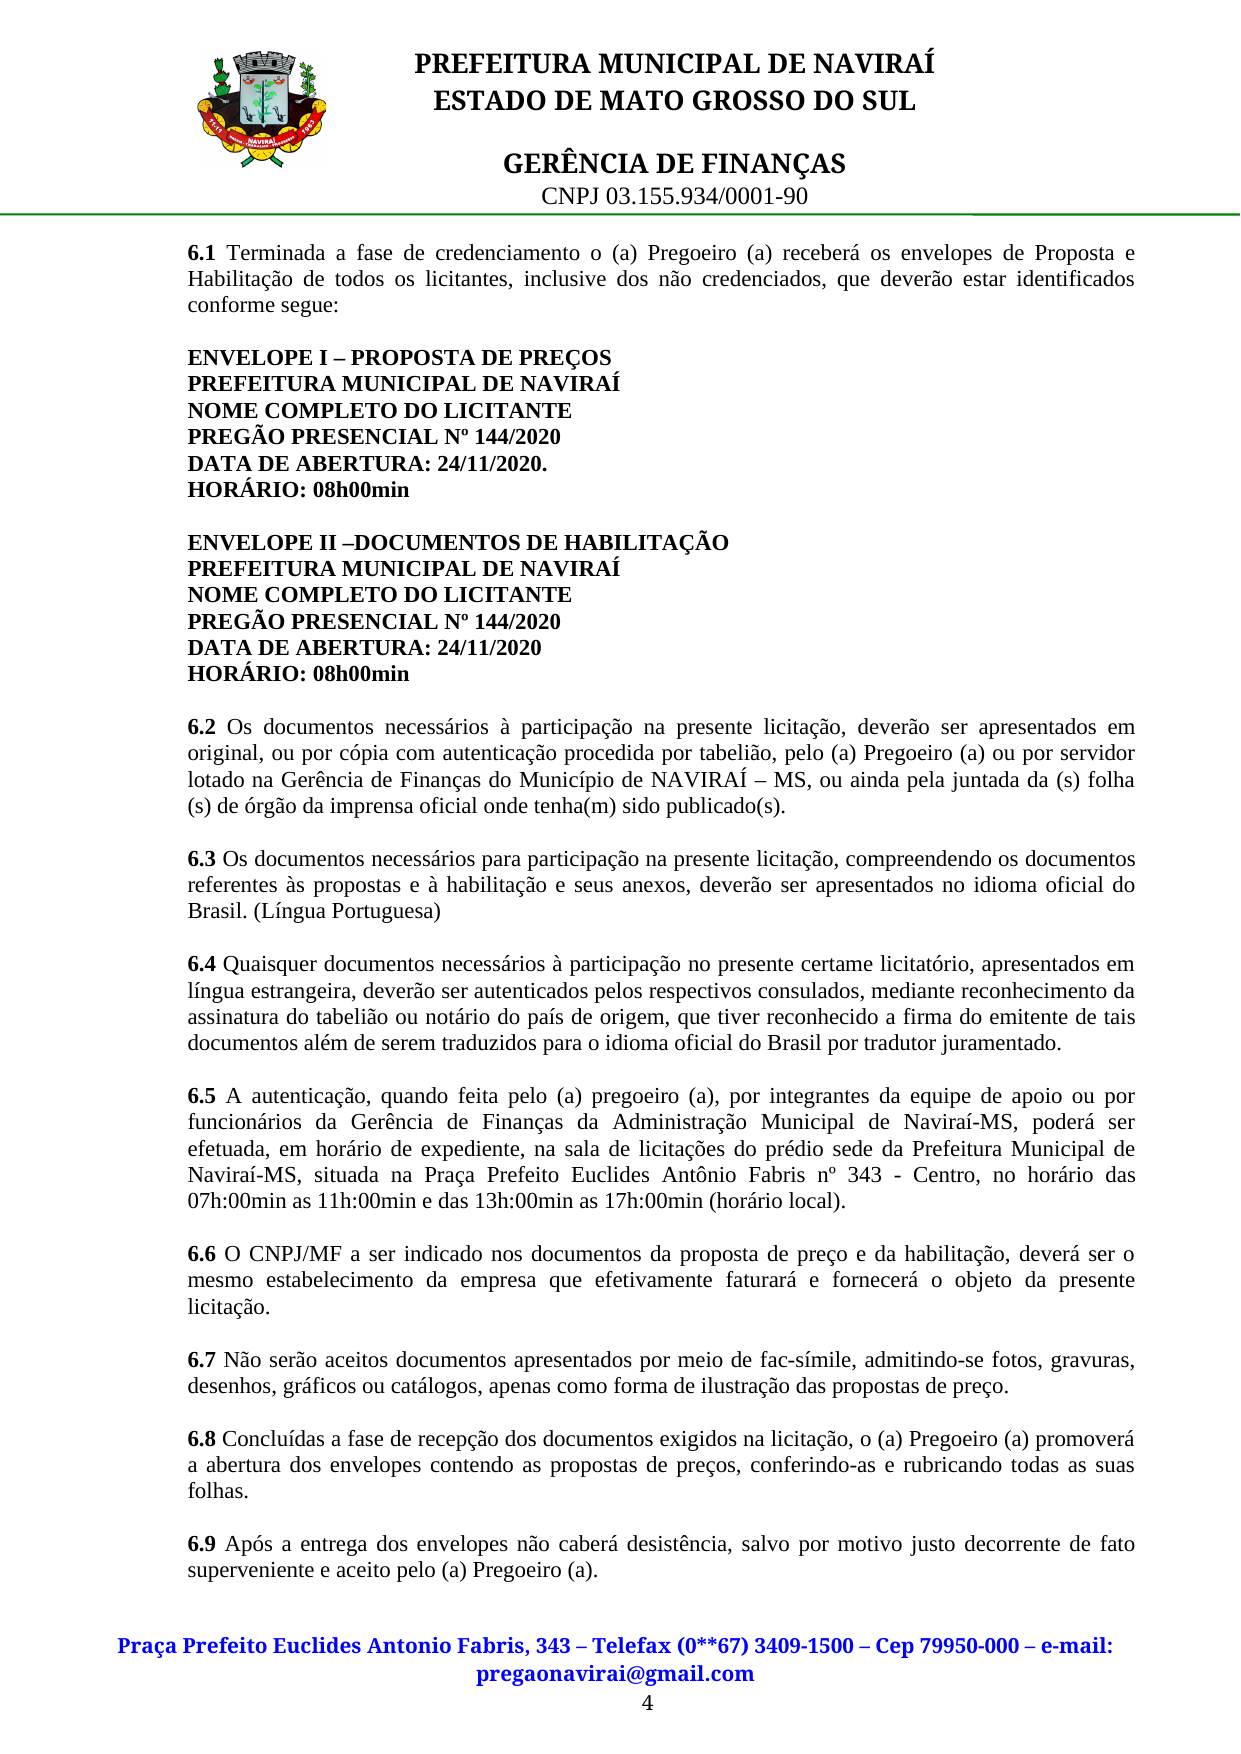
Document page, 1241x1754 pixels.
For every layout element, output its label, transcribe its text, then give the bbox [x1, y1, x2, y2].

text NOME COMPLETO DO LICITANTE [187, 397, 1137, 423]
text 6.1 Terminada a fase de credenciamento o (a) Pregoeiro (a) receberá os envelopes de Proposta e Habilitação de todos os licitantes, inclusive dos não credenciados, que deverão estar identificados conforme segue: [187, 239, 1137, 318]
text PREGÃO PRESENCIAL Nº 144/2020 [187, 608, 1137, 634]
text HORÁRIO: 08h00min [187, 476, 1137, 502]
text 6.7 Não serão aceitos documentos apresentados por meio de fac-símile, admitindo-se fotos, gravuras, desenhos, gráficos ou catálogos, apenas como forma de ilustração das propostas de preço. [187, 1346, 1137, 1398]
text 6.2 Os documentos necessários à participação na presente licitação, deverão ser apresentados em original, ou por cópia com autenticação procedida por tabelião, pelo (a) Pregoeiro (a) ou por servidor lotado na Gerência de Finanças do Município de NAVIRAÍ – MS, ou ainda pela juntada da (s) folha (s) de órgão da imprensa oficial onde tenha(m) sido publicado(s). [187, 713, 1137, 818]
text 6.3 Os documentos necessários para participação na presente licitação, compreendendo os documentos referentes às propostas e à habilitação e seus anexos, deverão ser apresentados no idioma oficial do Brasil. (Língua Portuguesa) [187, 845, 1137, 924]
text HORÁRIO: 08h00min [187, 660, 1137, 687]
text PREGÃO PRESENCIAL Nº 144/2020 [187, 423, 1137, 449]
text NOME COMPLETO DO LICITANTE [187, 581, 1137, 608]
text ENVELOPE I – PROPOSTA DE PREÇOS [187, 344, 1137, 371]
picture [197, 51, 327, 168]
text PREFEITURA MUNICIPAL DE NAVIRAÍ [187, 555, 1137, 581]
text autenticação, quando feita pelo (a) pregoeiro (a), por integrantes da equipe de apoio ou por funcionários da Gerência de Finanças da Administração Municipal de Naviraí-MS, poderá ser efetuada, em horário de expediente, na sala de licitações do prédio sede da Prefeitura Municipal de Naviraí-MS, situada na Praça Prefeito Euclides Antônio Fabris nº 343 - Centro, no horário das 07h:00min as 11h:00min e das 13h:00min as 17h:00min (horário local). [187, 1082, 1137, 1214]
text DATA DE ABERTURA: 24/11/2020 [187, 634, 1137, 660]
text 6.8 Concluídas a fase de recepção dos documentos exigidos na licitação, o (a) Pregoeiro (a) promoverá a abertura dos envelopes contendo as propostas de preços, conferindo-as e rubricando todas as suas folhas. [187, 1425, 1137, 1504]
text DATA DE ABERTURA: 24/11/2020. [187, 449, 1137, 476]
text 6.4 Quaisquer documentos necessários à participação no presente certame licitatório, apresentados em língua estrangeira, deverão ser autenticados pelos respectivos consulados, mediante reconhecimento da assinatura do tabelião ou notário do país de origem, que tiver reconhecido a firma do emitente de tais documentos além de serem traduzidos para o idioma oficial do Brasil por tradutor juramentado. [187, 950, 1137, 1056]
text 6.9 Após a entrega dos envelopes não caberá desistência, salvo por motivo justo decorrente de fato superveniente e aceito pelo (a) Pregoeiro (a). [187, 1530, 1137, 1583]
text 6.6 O CNPJ/MF a ser indicado nos documentos da proposta de preço e da habilitação, deverá ser o mesmo estabelecimento da empresa que efetivamente faturará e fornecerá o objeto da presente licitação. [187, 1240, 1137, 1319]
text ENVELOPE II –DOCUMENTOS DE HABILITAÇÃO [187, 529, 1137, 555]
text PREFEITURA MUNICIPAL DE NAVIRAÍ [187, 371, 1137, 397]
